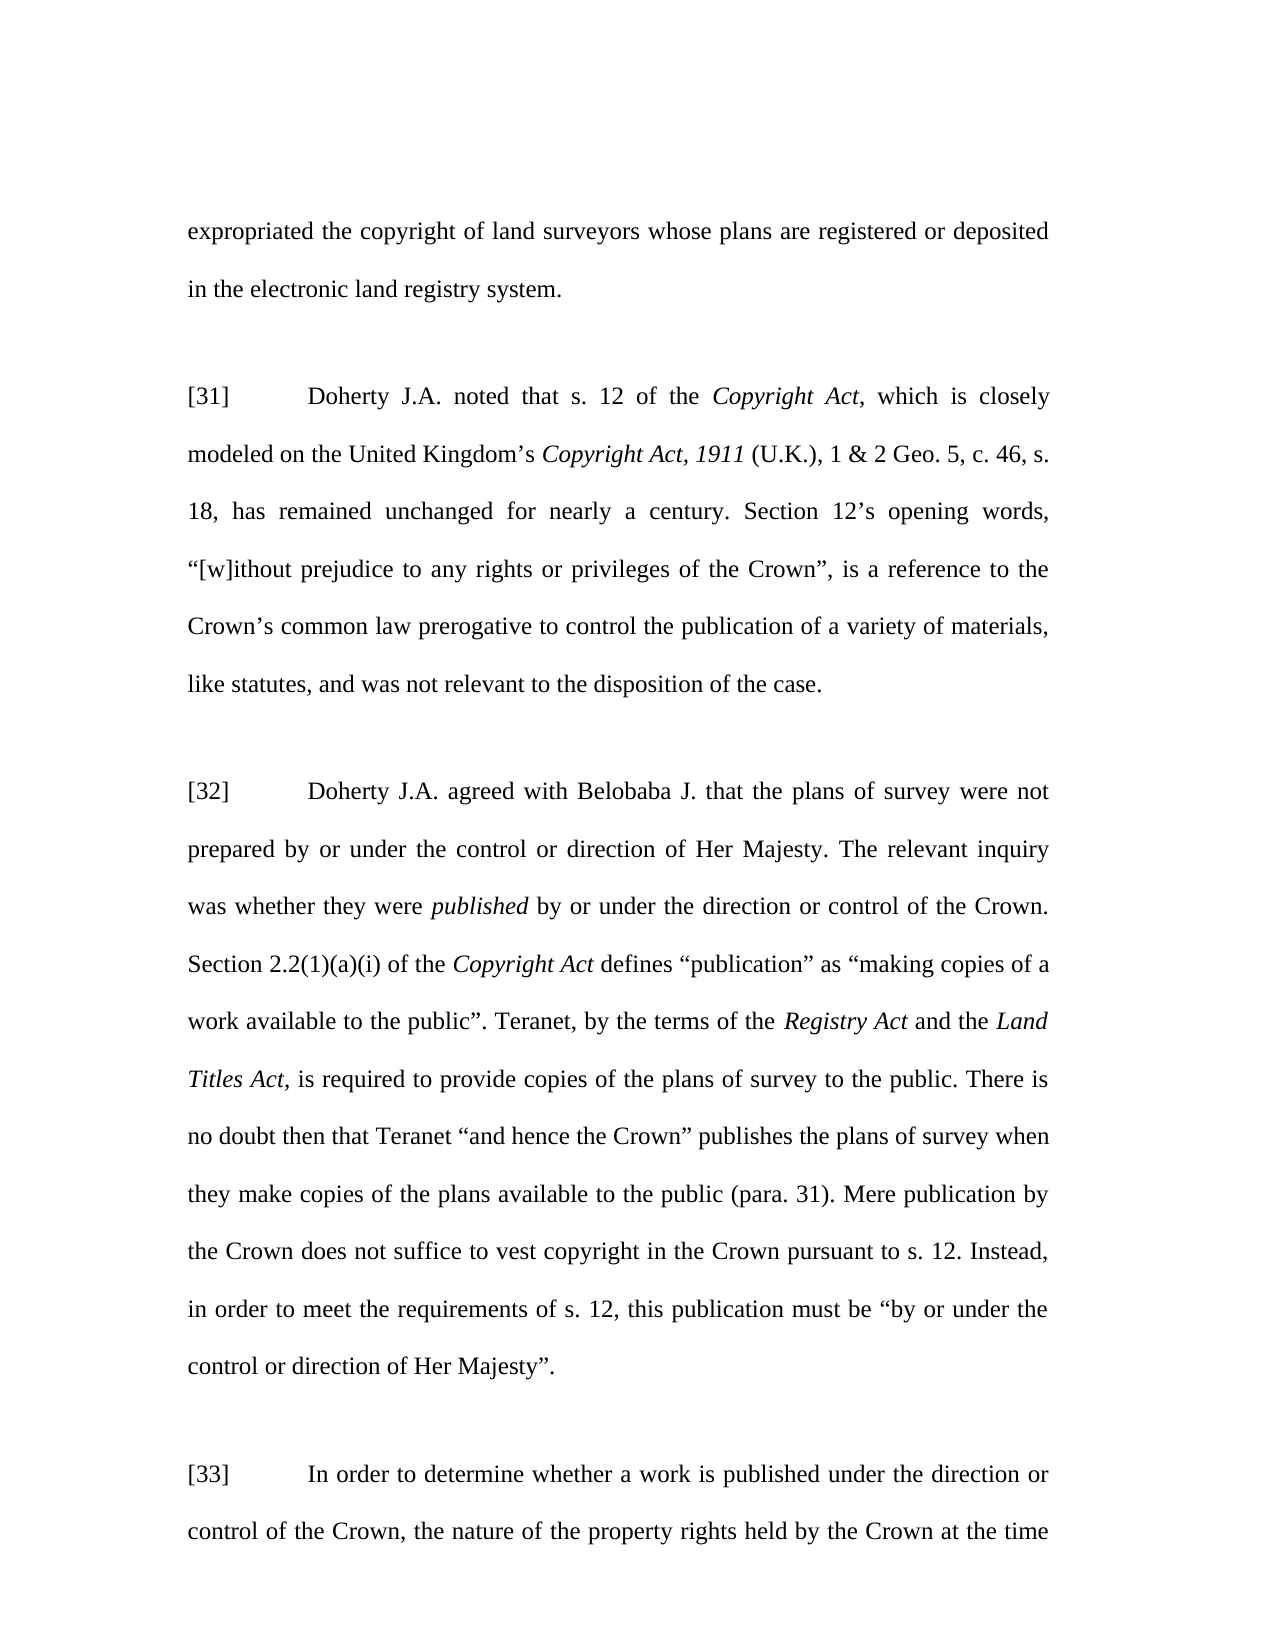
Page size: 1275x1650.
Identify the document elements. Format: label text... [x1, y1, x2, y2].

text Doherty J.A. agreed with Belobaba J. that the plans of survey were not prepared by or under the control or direction of Her Majesty. The relevant inquiry was whether they were published by or under the direction or control of the Crown. Section 2.2(1)(a)(i) of the Copyright Act defines “publication” as “making copies of a work available to the public”. Teranet, by the terms of the Registry Act and the Land Titles Act, is required to provide copies of the plans of survey to the public. There is no doubt then that Teranet “and hence the Crown” publishes the plans of survey when they make copies of the plans available to the public (para. 31). Mere publication by the Crown does not suffice to vest copyright in the Crown pursuant to s. 12. Instead, in order to meet the requirements of s. 12, this publication must be “by or under the control or direction of Her Majesty”. [187, 776, 1050, 1380]
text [187, 216, 1050, 303]
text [187, 1459, 1050, 1545]
text Doherty J.A. noted that s. 12 of the Copyright Act, which is closely modeled on the United Kingdom’s Copyright Act, 1911 (U.K.), 1 & 2 Geo. 5, c. 46, s. 18, has remained unchanged for nearly a century. Section 12’s opening words, “[w]ithout prejudice to any rights or privileges of the Crown”, is a reference to the Crown’s common law prerogative to control the publication of a variety of materials, like statutes, and was not relevant to the disposition of the case. [187, 381, 1050, 698]
